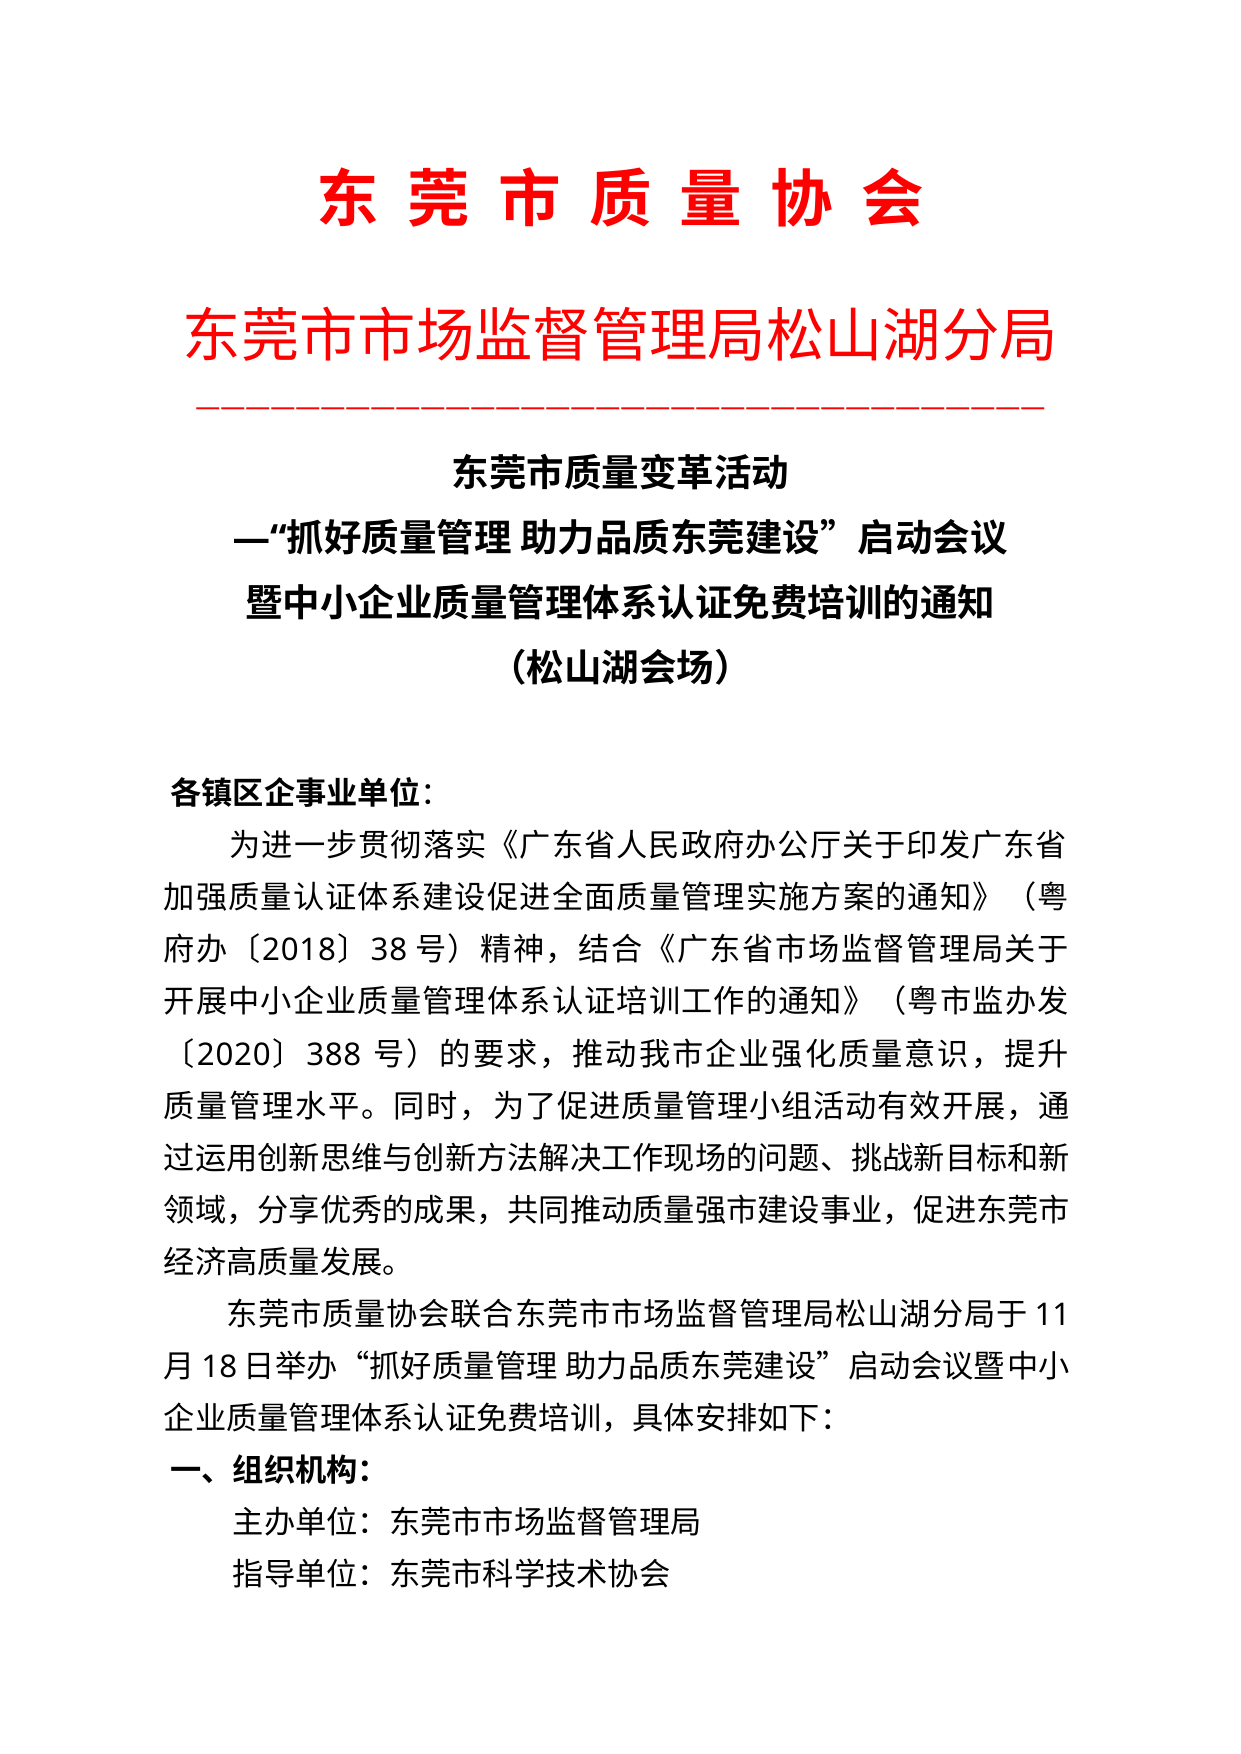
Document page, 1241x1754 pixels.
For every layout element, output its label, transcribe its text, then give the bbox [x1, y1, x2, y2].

text 指导单位：东莞市科学技术协会 [170, 1544, 1070, 1596]
text 东莞市质量协会联合东莞市市场监督管理局松山湖分局于11月18日举办“抓好质量管理 助力品质东莞建设”启动会议暨中小企业质量管理体系认证免费培训，具体安排如下： [163, 1284, 1070, 1440]
text 主办单位：东莞市市场监督管理局 [170, 1492, 1070, 1544]
text 各镇区企事业单位： [170, 763, 1070, 815]
text 东 莞 市 质 量 协 会 [170, 146, 1070, 243]
text 为进一步贯彻落实《广东省人民政府办公厅关于印发广东省加强质量认证体系建设促进全面质量管理实施方案的通知》（粤府办〔2018〕38号）精神，结合《广东省市场监督管理局关于开展中小企业质量管理体系认证培训工作的通知》（粤市监办发〔2020〕388 号）的要求，推动我市企业强化质量意识，提升质量管理水平。同时，为了促进质量管理小组活动有效开展，通过运用创新思维与创新方法解决工作现场的问题、挑战新目标和新领域，分享优秀的成果，共同推动质量强市建设事业，促进东莞市经济高质量发展。 [163, 815, 1070, 1284]
text 东莞市市场监督管理局松山湖分局 [170, 288, 1070, 373]
text 东莞市质量变革活动 [170, 438, 1070, 503]
text （松山湖会场） [170, 633, 1070, 698]
text 一、组织机构： [170, 1440, 1070, 1492]
text 暨中小企业质量管理体系认证免费培训的通知 [170, 568, 1070, 633]
text —“抓好质量管理 助力品质东莞建设”启动会议 [170, 503, 1070, 568]
text —————————————————————————————————— [170, 373, 1070, 438]
